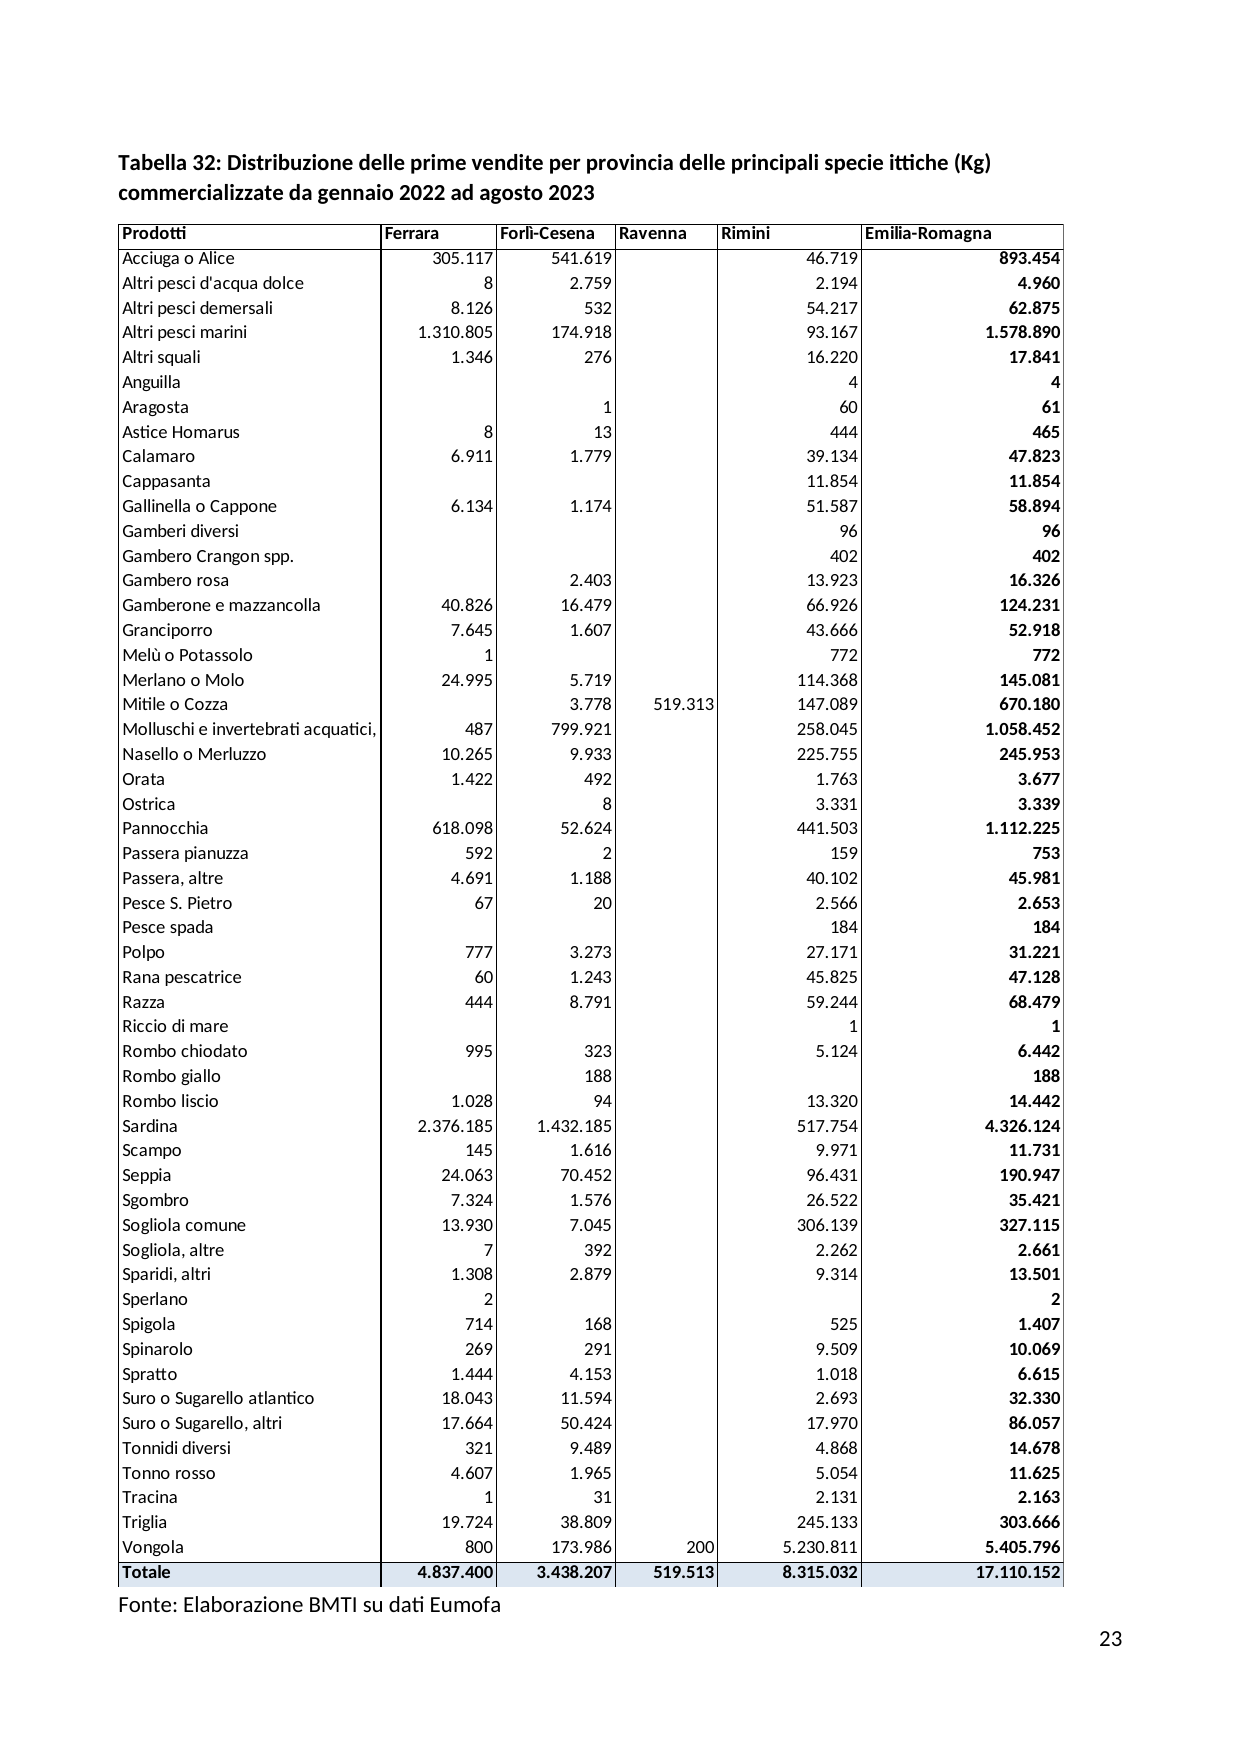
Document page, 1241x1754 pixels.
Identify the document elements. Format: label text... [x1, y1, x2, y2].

text Fonte: Elaborazione BMTI su dati Eumofa [118, 208, 1122, 1618]
text Tabella 32: Distribuzione delle prime vendite per provincia delle principali specie ittiche (Kg) commercializzate da gennaio 2022 ad agosto 2023 [118, 148, 1122, 206]
